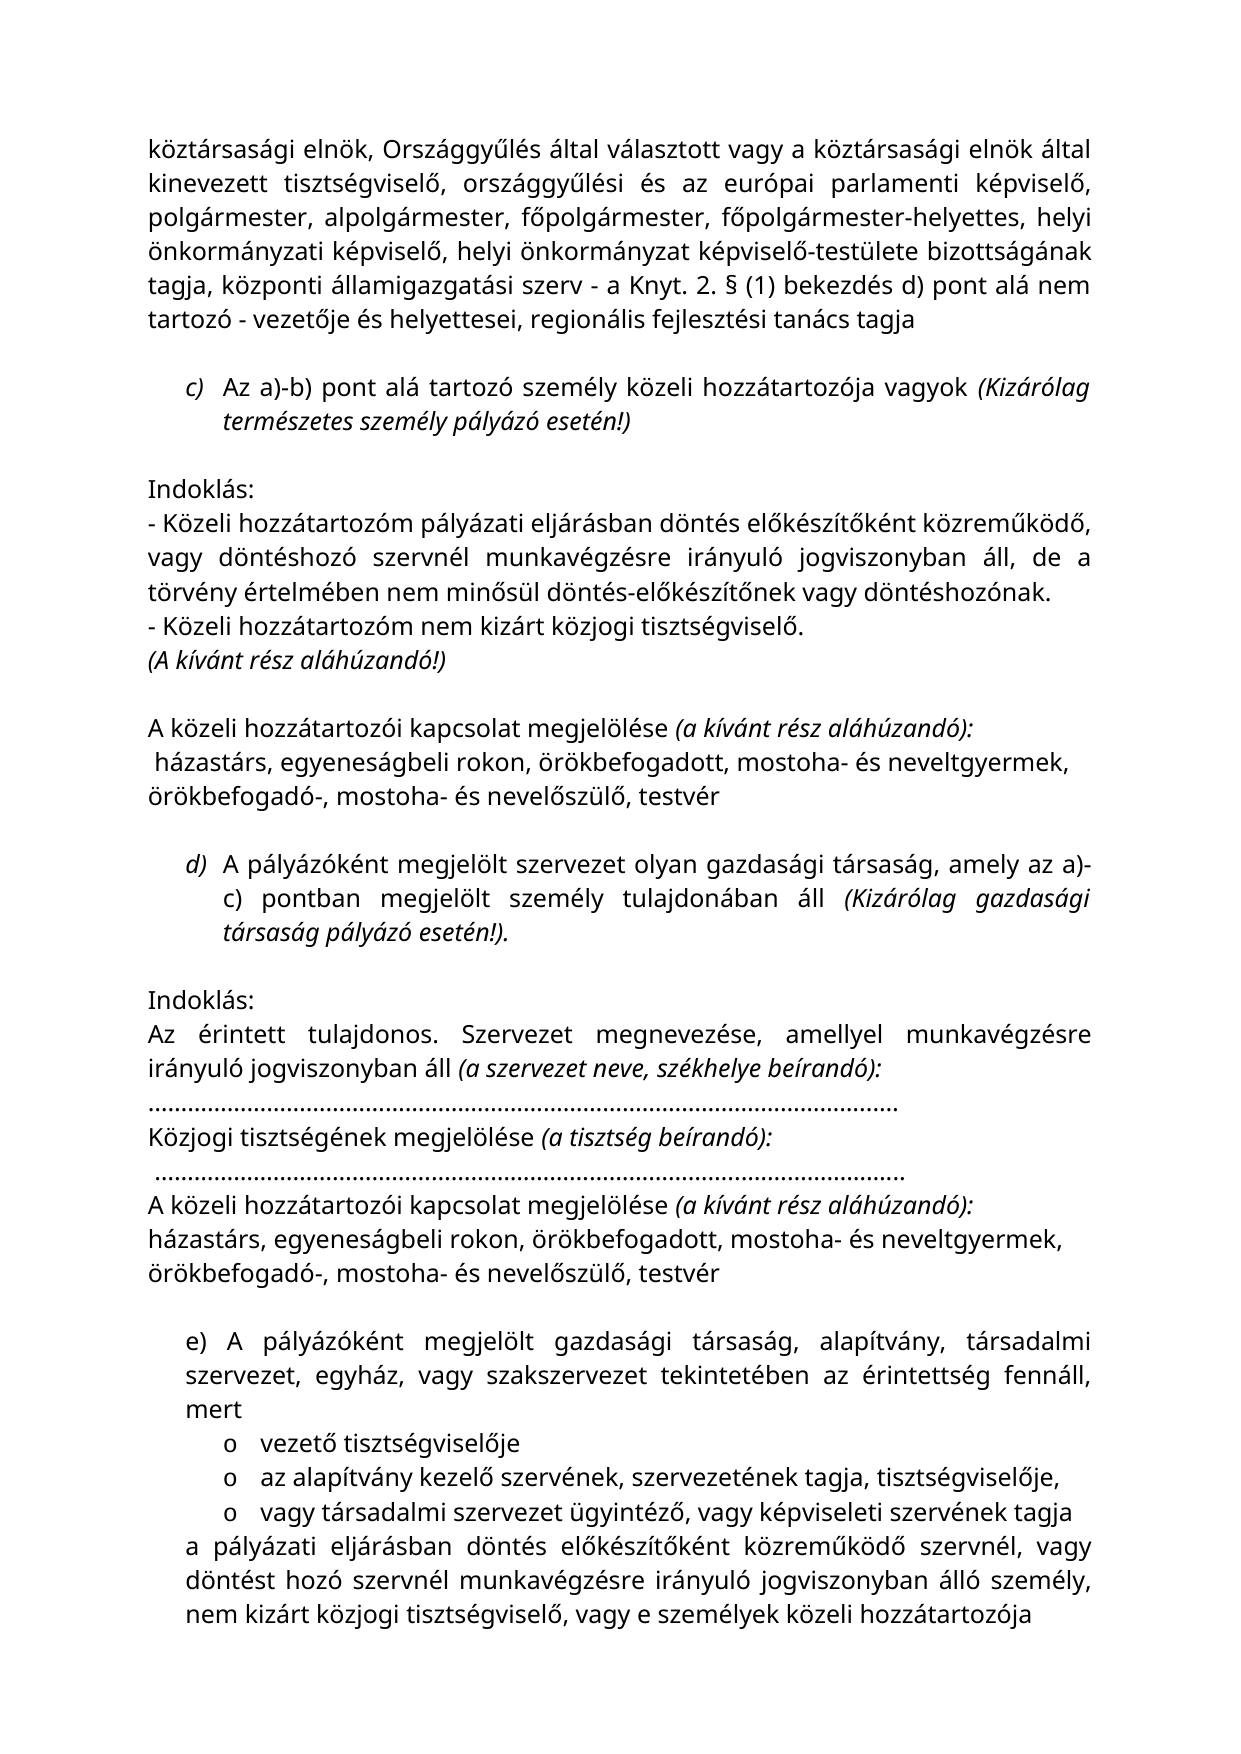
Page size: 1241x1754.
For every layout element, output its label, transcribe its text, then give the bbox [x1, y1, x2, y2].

list vagy társadalmi szervezet ügyintéző, vagy képviseleti szervének tagja [223, 1494, 1093, 1528]
list vezető tisztségviselője [223, 1426, 1093, 1460]
text - Közeli hozzátartozóm nem kizárt közjogi tisztségviselő. [148, 608, 1093, 642]
text házastárs, egyeneságbeli rokon, örökbefogadott, mostoha- és neveltgyermek, örökbefogadó-, mostoha- és nevelőszülő, testvér [148, 744, 1077, 813]
text Közjogi tisztségének megjelölése (a tisztség beírandó): [148, 1119, 1093, 1153]
text e) A pályázóként megjelölt gazdasági társaság, alapítvány, társadalmi szervezet, egyház, vagy szakszervezet tekintetében az érintettség fennáll, mert [185, 1323, 1093, 1426]
text ……………………………………………………………………………...…………………... [148, 1153, 1093, 1187]
text - Közeli hozzátartozóm pályázati eljárásban döntés előkészítőként közreműködő, vagy döntéshozó szervnél munkavégzésre irányuló jogviszonyban áll, de a törvény értelmében nem minősül döntés-előkészítőnek vagy döntéshozónak. [148, 506, 1093, 608]
text A közeli hozzátartozói kapcsolat megjelölése (a kívánt rész aláhúzandó): [148, 710, 1093, 744]
list az alapítvány kezelő szervének, szervezetének tagja, tisztségviselője, [223, 1460, 1093, 1494]
text ………………………………………………………………………………………………...… [148, 1085, 1093, 1119]
text Az érintett tulajdonos. Szervezet megnevezése, amellyel munkavégzésre irányuló jogviszonyban áll (a szervezet neve, székhelye beírandó): [148, 1017, 1093, 1085]
text a pályázati eljárásban döntés előkészítőként közreműködő szervnél, vagy döntést hozó szervnél munkavégzésre irányuló jogviszonyban álló személy, nem kizárt közjogi tisztségviselő, vagy e személyek közeli hozzátartozója [185, 1528, 1093, 1631]
list Az a)-b) pont alá tartozó személy közeli hozzátartozója vagyok (Kizárólag természetes személy pályázó esetén!) [185, 370, 1093, 438]
list A pályázóként megjelölt szervezet olyan gazdasági társaság, amely az a)-c) pontban megjelölt személy tulajdonában áll (Kizárólag gazdasági társaság pályázó esetén!). [185, 847, 1093, 949]
text házastárs, egyeneságbeli rokon, örökbefogadott, mostoha- és neveltgyermek, örökbefogadó-, mostoha- és nevelőszülő, testvér [148, 1221, 1077, 1289]
text A közeli hozzátartozói kapcsolat megjelölése (a kívánt rész aláhúzandó): [148, 1187, 1093, 1221]
text (A kívánt rész aláhúzandó!) [148, 642, 1093, 676]
text Indoklás: [148, 983, 1093, 1017]
text köztársasági elnök, Országgyűlés által választott vagy a köztársasági elnök által kinevezett tisztségviselő, országgyűlési és az európai parlamenti képviselő, polgármester, alpolgármester, főpolgármester, főpolgármester-helyettes, helyi önkormányzati képviselő, helyi önkormányzat képviselő-testülete bizottságának tagja, központi államigazgatási szerv - a Knyt. 2. § (1) bekezdés d) pont alá nem tartozó - vezetője és helyettesei, regionális fejlesztési tanács tagja [148, 118, 1093, 336]
text Indoklás: [148, 472, 1093, 506]
